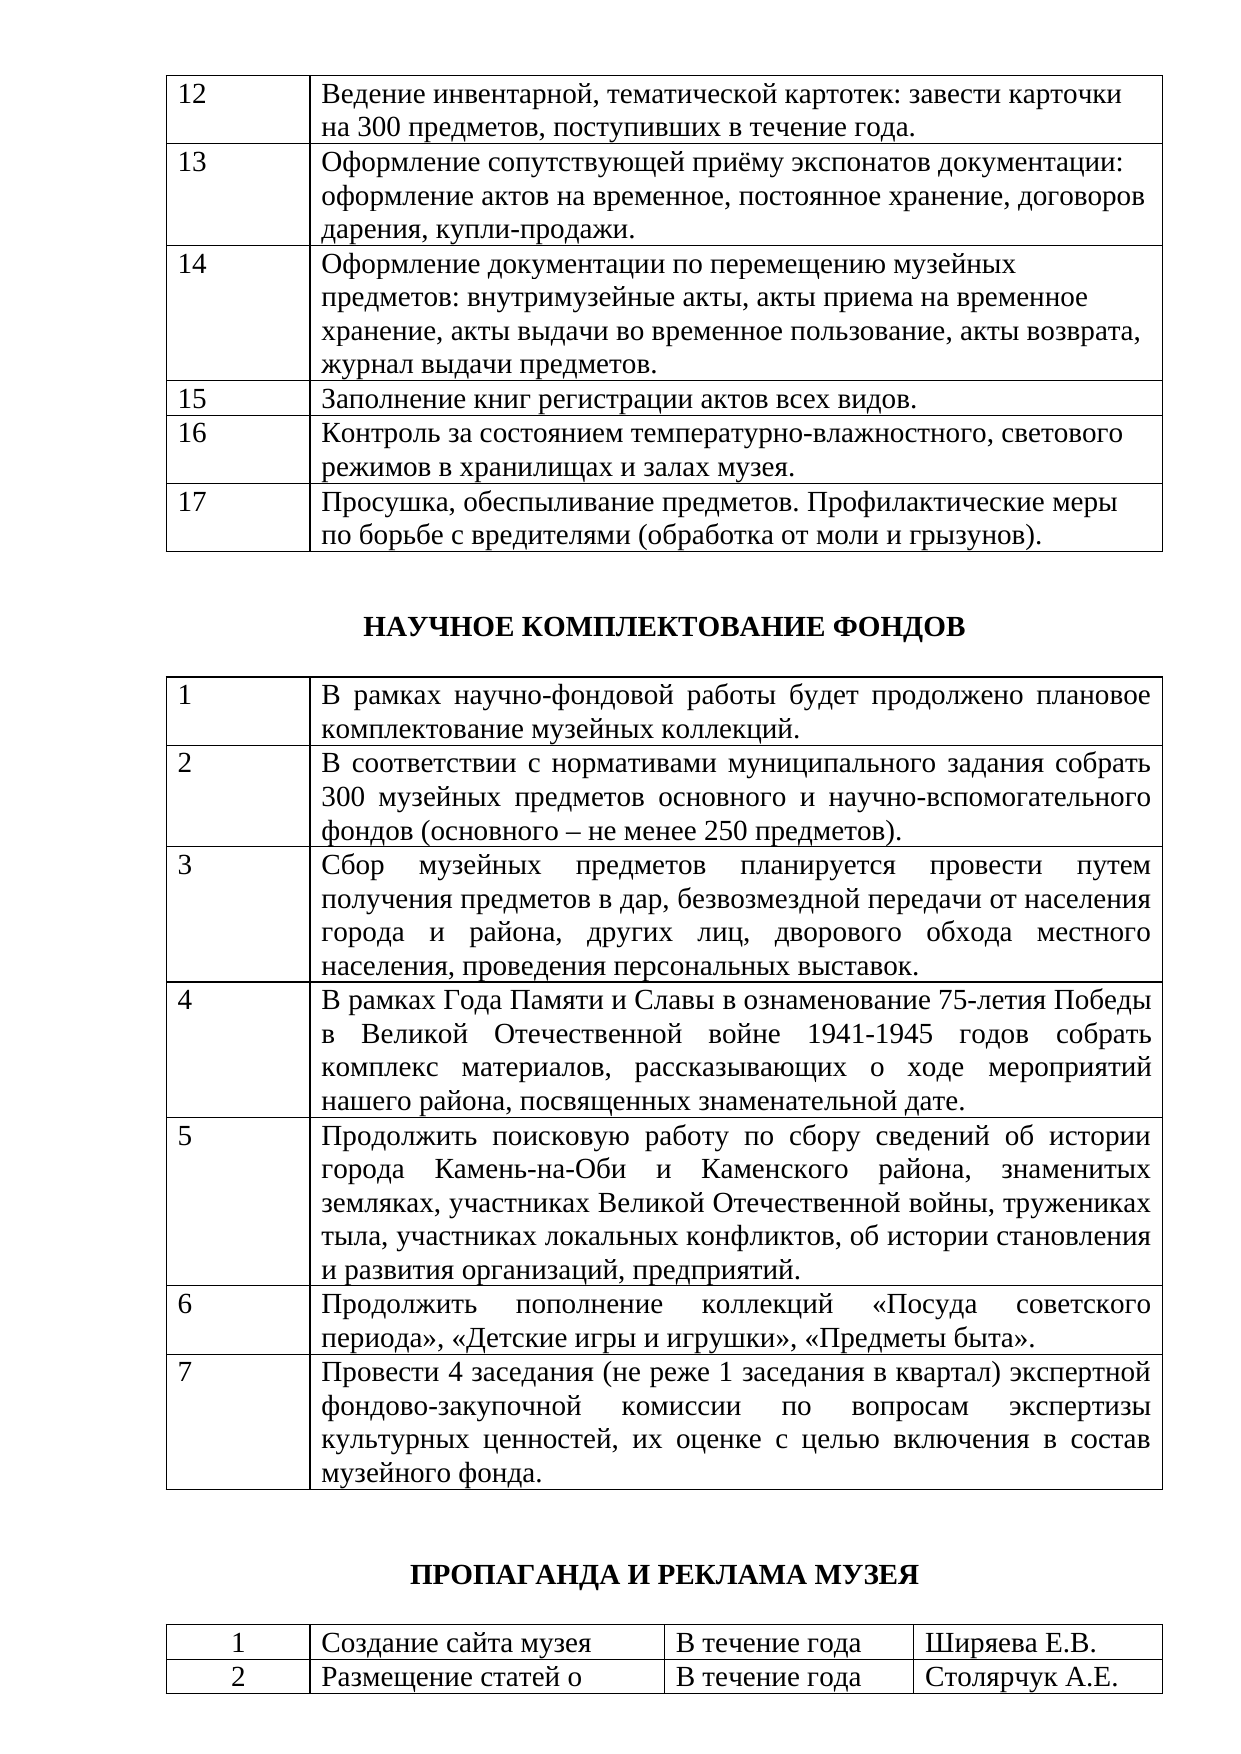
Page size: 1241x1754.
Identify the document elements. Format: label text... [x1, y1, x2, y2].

table_cell 15 [167, 381, 309, 414]
table_header Создание сайта музея [311, 1625, 664, 1658]
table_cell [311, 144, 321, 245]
table_cell 17 [167, 484, 309, 551]
table_cell 6 [167, 1286, 309, 1353]
table_cell В течение года [665, 1660, 913, 1693]
table_header В рамках научно-фондовой работы будет продолжено плановое комплектование музейных коллекций. [311, 678, 1162, 744]
table_cell 3 [167, 847, 309, 981]
table_cell 2 [167, 1660, 309, 1693]
text НАУЧНОЕ КОМПЛЕКТОВАНИЕ ФОНДОВ [177, 609, 1152, 643]
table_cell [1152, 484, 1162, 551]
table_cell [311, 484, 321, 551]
table_header Ширяева Е.В. [914, 1625, 1162, 1658]
table_cell 12 [167, 76, 309, 143]
table_cell 5 [167, 1118, 309, 1285]
table_cell 2 [167, 746, 309, 846]
table_header 1 [167, 678, 309, 744]
table_cell Контроль за состоянием температурно-влажностного, светового режимов в хранилищах и залах музея. [311, 416, 1162, 483]
table_cell Столярчук А.Е. [914, 1660, 1162, 1693]
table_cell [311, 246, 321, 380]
table_cell Оформление документации по перемещению музейных предметов: внутримузейные акты, акты приема на временное хранение, акты выдачи во временное пользование, акты возврата, журнал выдачи предметов. [657, 246, 1162, 380]
table_cell 7 [167, 1355, 309, 1489]
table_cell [311, 1660, 664, 1693]
table_cell Продолжить пополнение коллекций «Посуда советского периода», «Детские игры и игрушки», «Предметы быта». [311, 1286, 1162, 1353]
table_header В течение года [665, 1625, 913, 1658]
table_cell Ведение инвентарной, тематической картотек: завести карточки на 300 предметов, поступивших в течение года. [311, 76, 1162, 143]
text Пропаганда и реклама музея [118, 1557, 1152, 1590]
table_cell Продолжить поисковую работу по сбору сведений об истории города Камень-на-Оби и Каменского района, знаменитых земляках, участниках Великой Отечественной войны, тружениках тыла, участниках локальных конфликтов, об истории становления и развития организаций, предприятий. [311, 1118, 1162, 1285]
table_cell 14 [167, 246, 309, 380]
table_cell В рамках Года Памяти и Славы в ознаменование 75-летия Победы в Великой Отечественной войне 1941-1945 годов собрать комплекс материалов, рассказывающих о ходе мероприятий нашего района, посвященных знаменательной дате. [311, 983, 1162, 1117]
table_cell 13 [167, 144, 309, 245]
table_cell Сбор музейных предметов планируется провести путем получения предметов в дар, безвозмездной передачи от населения города и района, других лиц, дворового обхода местного населения, проведения персональных выставок. [311, 847, 1162, 981]
table_header 1 [167, 1625, 309, 1658]
table_cell В соответствии с нормативами муниципального задания собрать 300 музейных предметов основного и научно-вспомогательного фондов (основного – не менее 250 предметов). [311, 746, 1162, 846]
table_cell Заполнение книг регистрации актов всех видов. [311, 381, 1162, 414]
table_cell Провести 4 заседания (не реже 1 заседания в квартал) экспертной фондово-закупочной комиссии по вопросам экспертизы культурных ценностей, их оценке с целью включения в состав музейного фонда. [311, 1355, 1162, 1489]
table_cell 4 [167, 983, 309, 1117]
table_cell Оформление сопутствующей приёму экспонатов документации: оформление актов на временное, постоянное хранение, договоров дарения, купли-продажи. [636, 144, 1162, 245]
table_cell 16 [167, 416, 309, 483]
